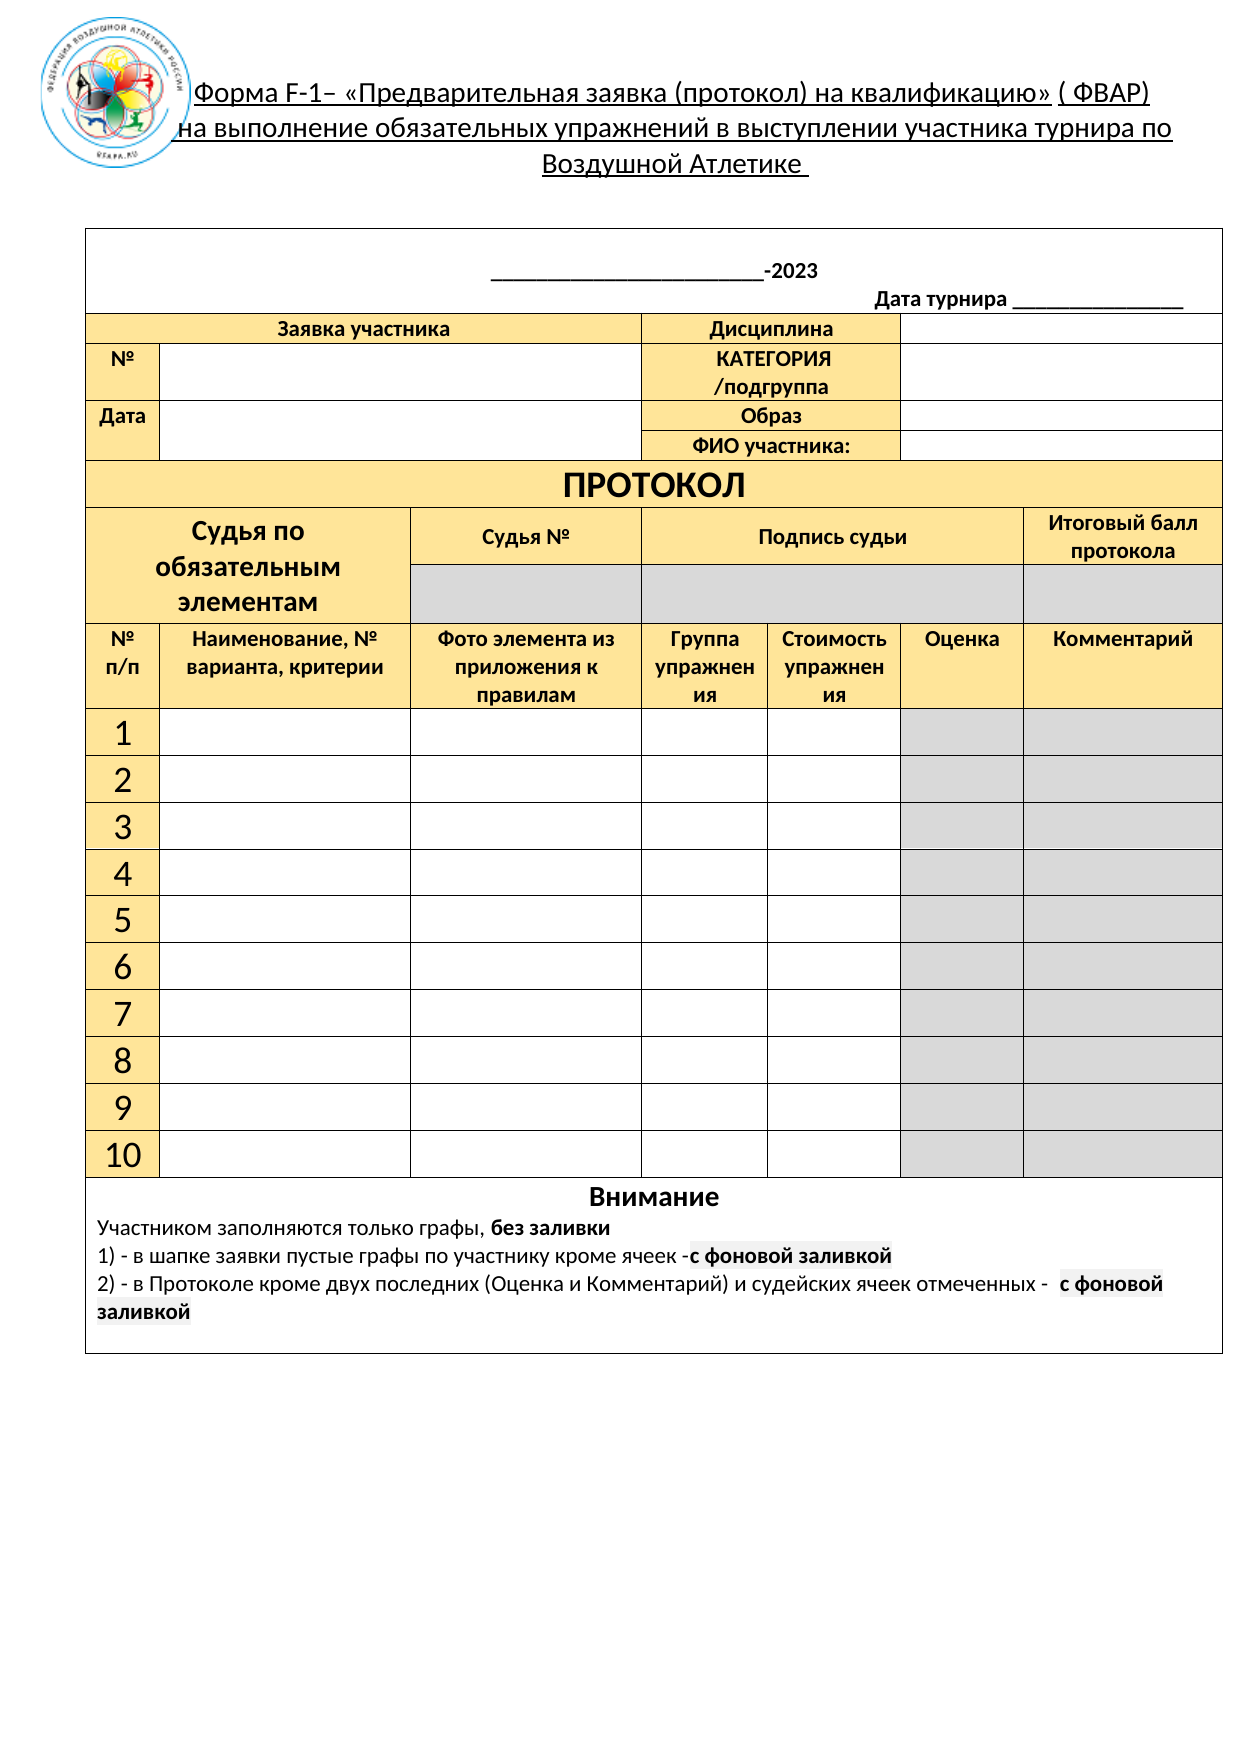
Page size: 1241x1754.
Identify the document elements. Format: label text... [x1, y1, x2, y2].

table_cell [901, 314, 1222, 343]
table_cell [1024, 943, 1222, 989]
table_cell [1024, 565, 1222, 623]
table_cell [768, 1037, 900, 1083]
table_cell [411, 1037, 641, 1083]
table_cell 2 [86, 756, 159, 802]
table_cell [1024, 803, 1222, 848]
table_cell Наименование, № варианта, критерии [160, 624, 410, 708]
table_cell [160, 401, 641, 460]
table_cell Образ [642, 401, 900, 430]
table_cell [160, 344, 641, 400]
table_cell [411, 850, 641, 895]
table_cell [642, 850, 767, 895]
table_cell Комментарий [1024, 624, 1222, 708]
table_cell [160, 1037, 410, 1083]
table_cell [768, 803, 900, 848]
table_cell Судья по обязательным элементам [86, 508, 410, 623]
table_cell [768, 1131, 900, 1177]
table_cell [411, 709, 641, 755]
table_cell [642, 990, 767, 1036]
table_cell 8 [86, 1037, 159, 1083]
table_cell [411, 756, 641, 802]
table_cell [1024, 1084, 1222, 1130]
table_cell [901, 756, 1023, 802]
table_cell [1024, 756, 1222, 802]
picture [40, 17, 191, 168]
table_cell [160, 850, 410, 895]
table_cell [411, 803, 641, 848]
table_cell [642, 1131, 767, 1177]
table_cell [160, 896, 410, 942]
table_cell 1 [86, 709, 159, 755]
table_cell Заявка участника [86, 314, 641, 343]
table_cell [1024, 990, 1222, 1036]
table_cell [768, 896, 900, 942]
table_cell Дата [86, 401, 159, 460]
table_cell [411, 1084, 641, 1130]
table_cell Дисциплина [642, 314, 900, 343]
table_cell [901, 943, 1023, 989]
table_cell 10 [86, 1131, 159, 1177]
table_cell 6 [86, 943, 159, 989]
table_cell [160, 756, 410, 802]
table_cell [642, 896, 767, 942]
table_cell [411, 896, 641, 942]
table_cell [1024, 896, 1222, 942]
table_cell [768, 850, 900, 895]
table_cell [1024, 709, 1222, 755]
table_cell Судья № [411, 508, 641, 564]
table_cell [901, 401, 1222, 430]
table_cell Группа упражнения [642, 624, 767, 708]
table_cell [901, 344, 1222, 400]
table_cell 3 [86, 803, 159, 848]
table_cell Подпись судьи [642, 508, 1023, 564]
table_cell [160, 943, 410, 989]
table_cell [642, 803, 767, 848]
table_cell [642, 943, 767, 989]
table_cell [768, 756, 900, 802]
table_cell [160, 803, 410, 848]
table_cell [901, 850, 1023, 895]
table_cell [901, 896, 1023, 942]
table_cell [901, 1037, 1023, 1083]
table_header ________________________-2023 Дата турнира _______________ [86, 229, 1222, 313]
table_cell [1024, 850, 1222, 895]
table_cell [411, 565, 641, 623]
table_cell 5 [86, 896, 159, 942]
table_cell № п/п [86, 624, 159, 708]
table_cell Оценка [901, 624, 1023, 708]
table_cell 4 [86, 850, 159, 895]
table_cell № [86, 344, 159, 400]
table_cell [411, 1131, 641, 1177]
table_cell [768, 1084, 900, 1130]
table_cell 9 [86, 1084, 159, 1130]
table_cell [411, 943, 641, 989]
table_cell КАТЕГОРИЯ /подгруппа [642, 344, 900, 400]
table_cell [642, 756, 767, 802]
table_cell [642, 1037, 767, 1083]
table_cell 7 [86, 990, 159, 1036]
table_cell [768, 709, 900, 755]
table_cell [901, 990, 1023, 1036]
table_cell Фото элемента из приложения к правилам [411, 624, 641, 708]
table_cell [642, 565, 1023, 623]
table_cell [1024, 1131, 1222, 1177]
table_cell ПРОТОКОЛ [86, 461, 1222, 507]
table_cell [642, 1084, 767, 1130]
table_cell [642, 709, 767, 755]
table_cell [1024, 1037, 1222, 1083]
table_cell [160, 1084, 410, 1130]
table_cell [901, 803, 1023, 848]
table_cell [160, 990, 410, 1036]
table_cell Внимание Участником заполняются только графы, без заливки 1) - в шапке заявки пустые графы по участнику кроме ячеек -с фоновой заливкой 2) - в Протоколе кроме двух последних (Оценка и Комментарий) и судейских ячеек отмеченных - с фоновой заливкой [86, 1178, 1222, 1353]
table_cell [411, 990, 641, 1036]
table_cell Стоимость упражнения [768, 624, 900, 708]
table_cell [901, 709, 1023, 755]
table_cell [160, 709, 410, 755]
table_cell ФИО участника: [642, 431, 900, 460]
table_cell [901, 431, 1222, 460]
table_cell [768, 990, 900, 1036]
table_cell [160, 1131, 410, 1177]
table_cell Итоговый балл протокола [1024, 508, 1222, 564]
table_cell [901, 1131, 1023, 1177]
table_cell [768, 943, 900, 989]
table_cell [901, 1084, 1023, 1130]
